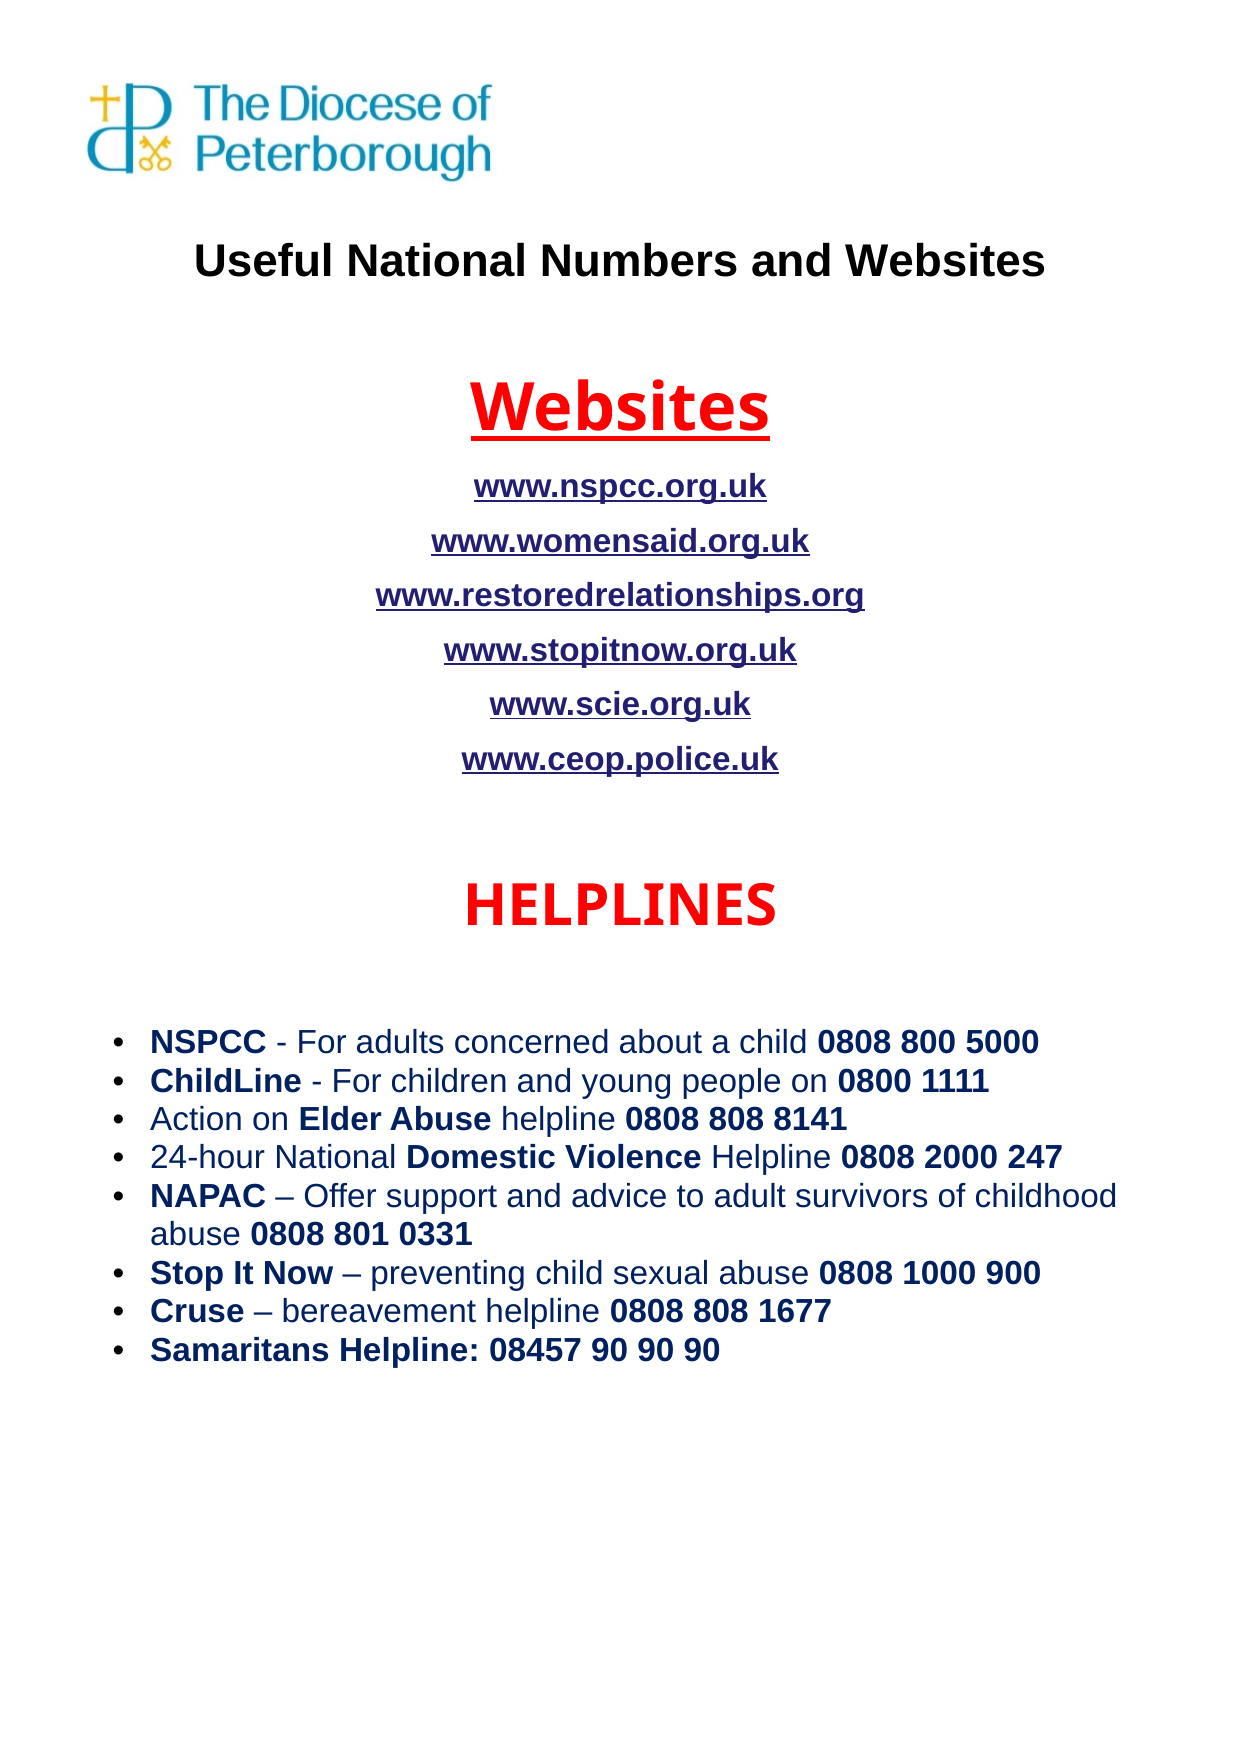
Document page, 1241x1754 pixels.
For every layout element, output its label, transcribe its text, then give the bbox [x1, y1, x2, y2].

list Samaritans Helpline: 08457 90 90 90 [112, 1330, 1165, 1368]
list NAPAC – Offer support and advice to adult survivors of childhood abuse 0808 801 0331 [112, 1176, 1165, 1253]
text www.nspcc.org.uk [75, 466, 1165, 505]
list Cruse – bereavement helpline 0808 808 1677 [112, 1291, 1165, 1330]
list ChildLine - For children and young people on 0800 1111 [112, 1061, 1165, 1099]
text www.womensaid.org.uk [75, 521, 1165, 559]
text www.scie.org.uk [75, 684, 1165, 723]
list NSPCC - For adults concerned about a child 0808 800 5000 [112, 1022, 1165, 1061]
list Action on Elder Abuse helpline 0808 808 8141 [112, 1099, 1165, 1138]
list Stop It Now – preventing child sexual abuse 0808 1000 900 [112, 1253, 1165, 1291]
text Websites [75, 359, 1165, 450]
text HELPLINES [75, 863, 1165, 943]
list 24-hour National Domestic Violence Helpline 0808 2000 247 [112, 1138, 1165, 1176]
text Useful National Numbers and Websites [75, 233, 1165, 286]
picture [81, 79, 499, 186]
text www.restoredrelationships.org [75, 575, 1165, 614]
text www.ceop.police.uk [75, 739, 1165, 777]
text www.stopitnow.org.uk [75, 630, 1165, 668]
